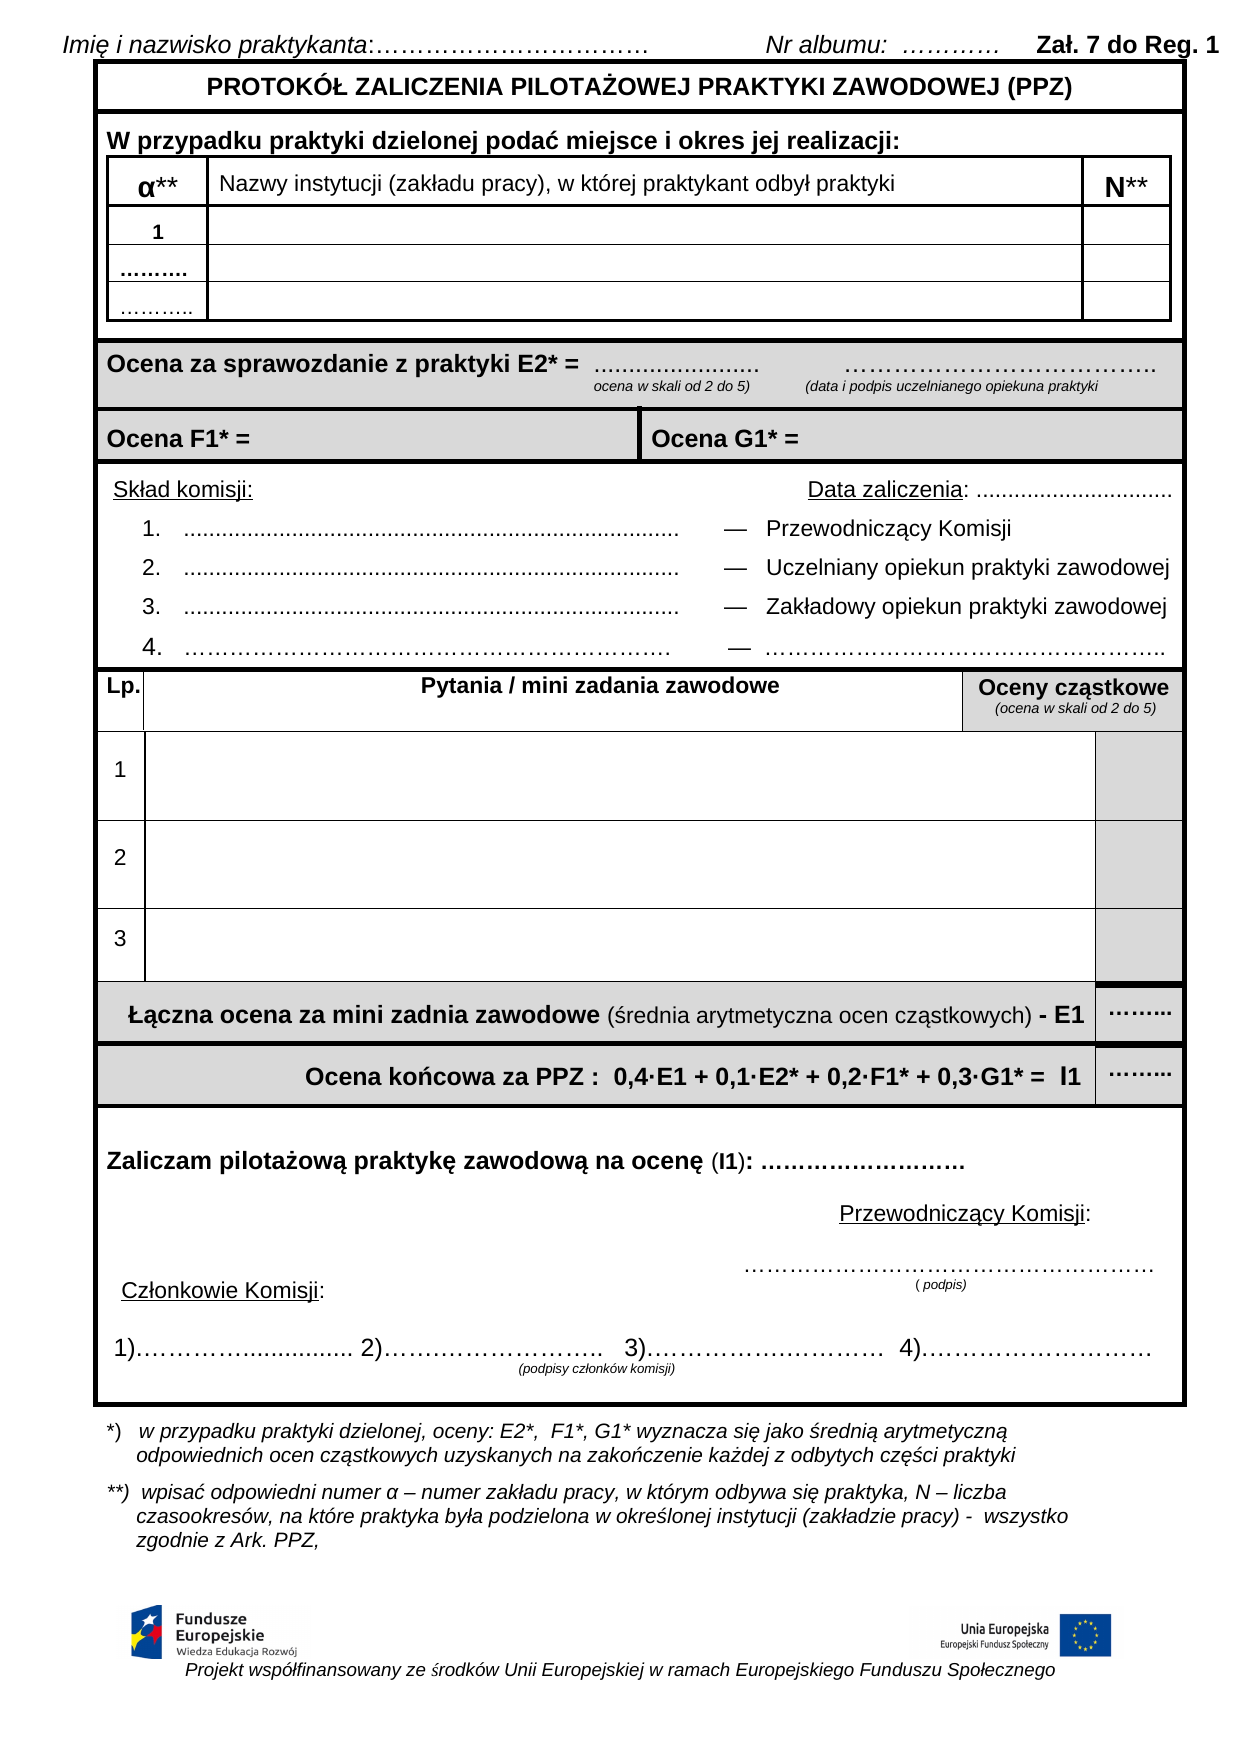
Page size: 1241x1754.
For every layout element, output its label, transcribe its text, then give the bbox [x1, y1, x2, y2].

text *) w przypadku praktyki dzielonej, oceny: E2*, F1*, G1* wyznacza się jako średnią arytmetyczną odpowiednich ocen cząstkowych uzyskanych na zakończenie każdej z odbytych części praktyki [106, 1419, 1134, 1467]
table_cell Ocena F1* = [98, 411, 637, 459]
table_cell Lp. Pytania / mini zadania zawodowe [98, 672, 962, 731]
table_cell ……... [1096, 1048, 1182, 1104]
picture [908, 1606, 1125, 1659]
table_cell ……... [1096, 988, 1182, 1041]
table_cell [1096, 909, 1182, 981]
table_cell Ocena końcowa za PPZ : 0,4·E1 + 0,1·E2* + 0,2·F1* + 0,3·G1* = I1 [98, 1046, 1095, 1104]
table_cell 1 [98, 732, 144, 820]
table_header PROTOKÓŁ ZALICZENIA PILOTAŻOWEJ PRAKTYKI ZAWODOWEJ (PPZ) [98, 64, 1182, 109]
text **) wpisać odpowiedni numer α – numer zakładu pracy, w którym odbywa się praktyka, N – liczba czasookresów, na które praktyka była podzielona w określonej instytucji (zakładzie pracy) - wszystko zgodnie z Ark. PPZ, [106, 1479, 1134, 1551]
table_cell 2 [98, 821, 144, 908]
table_cell Ocena G1* = [642, 411, 1182, 459]
table_cell W przypadku praktyki dzielonej podać miejsce i okres jej realizacji: [98, 114, 1182, 338]
table_cell Ocena za sprawozdanie z praktyki E2* = ........................ ……………………………….. ocena w skali od 2 do 5) (data i podpis uczelnianego opiekuna praktyki [98, 343, 1182, 406]
table_cell Oceny cząstkowe (ocena w skali od 2 do 5) [963, 672, 1182, 731]
table_cell [1096, 821, 1182, 908]
table_cell 3 [98, 909, 144, 981]
table_cell [146, 821, 1095, 908]
table_cell Łączna ocena za mini zadnia zawodowe (średnia arytmetyczna ocen cząstkowych) - E1 [98, 982, 1095, 1041]
table_cell Zaliczam pilotażową praktykę zawodową na ocenę (I1): ……………………… Przewodniczący Komisji: ……………………………………………… Członkowie Komisji: ( podpis) 1).…………................ 2)…….……………….. 3).…………….………… 4).……………………… (podpisy członków komisji) [98, 1108, 1182, 1402]
table_cell [1096, 732, 1182, 820]
table_cell [146, 732, 1095, 820]
table_cell [146, 909, 1095, 981]
picture [116, 1605, 312, 1659]
table_cell Skład komisji: Data zaliczenia: ............................... .............................................................................. — Przewodniczący Komisji .............................................................................. — Uczelniany opiekun praktyki zawodowej .............................................................................. — Zakładowy opiekun praktyki zawodowej ………………………………………………………. — …………………………………………….. [98, 464, 1182, 667]
